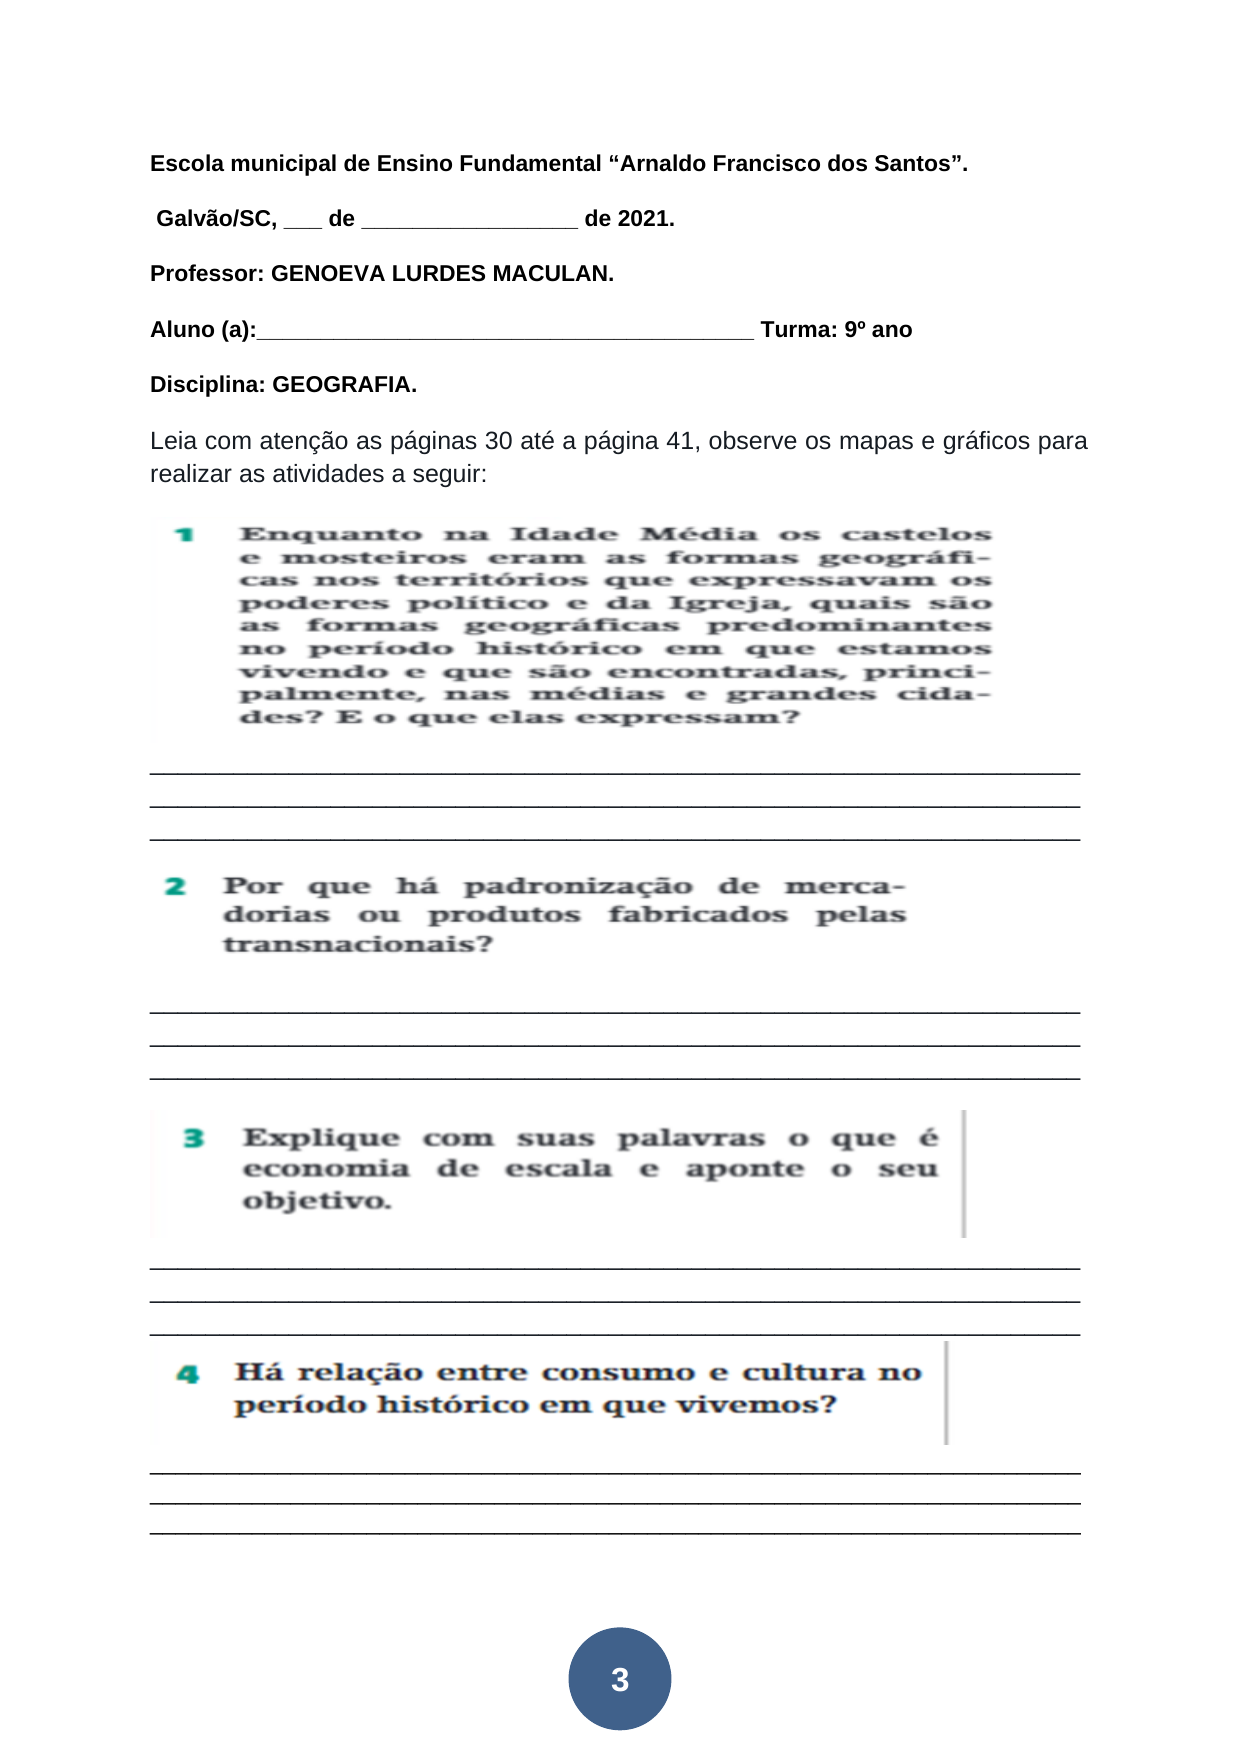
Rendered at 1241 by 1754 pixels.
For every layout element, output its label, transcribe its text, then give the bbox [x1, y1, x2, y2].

picture [150, 870, 921, 982]
text Escola municipal de Ensino Fundamental “Arnaldo Francisco dos Santos”. [150, 150, 1090, 176]
text Leia com atenção as páginas 30 até a página 41, observe os mapas e gráficos para realizar as atividades a seguir: [150, 426, 1090, 488]
text Disciplina: GEOGRAFIA. [150, 371, 1090, 397]
picture [150, 1341, 955, 1445]
text Galvão/SC, ___ de _________________ de 2021. [150, 205, 1090, 232]
text Professor: GENOEVA LURDES MACULAN. [150, 260, 1090, 287]
picture [150, 517, 1005, 743]
text Aluno (a):_______________________________________ Turma: 9º ano [150, 316, 1090, 342]
picture [150, 1110, 968, 1238]
